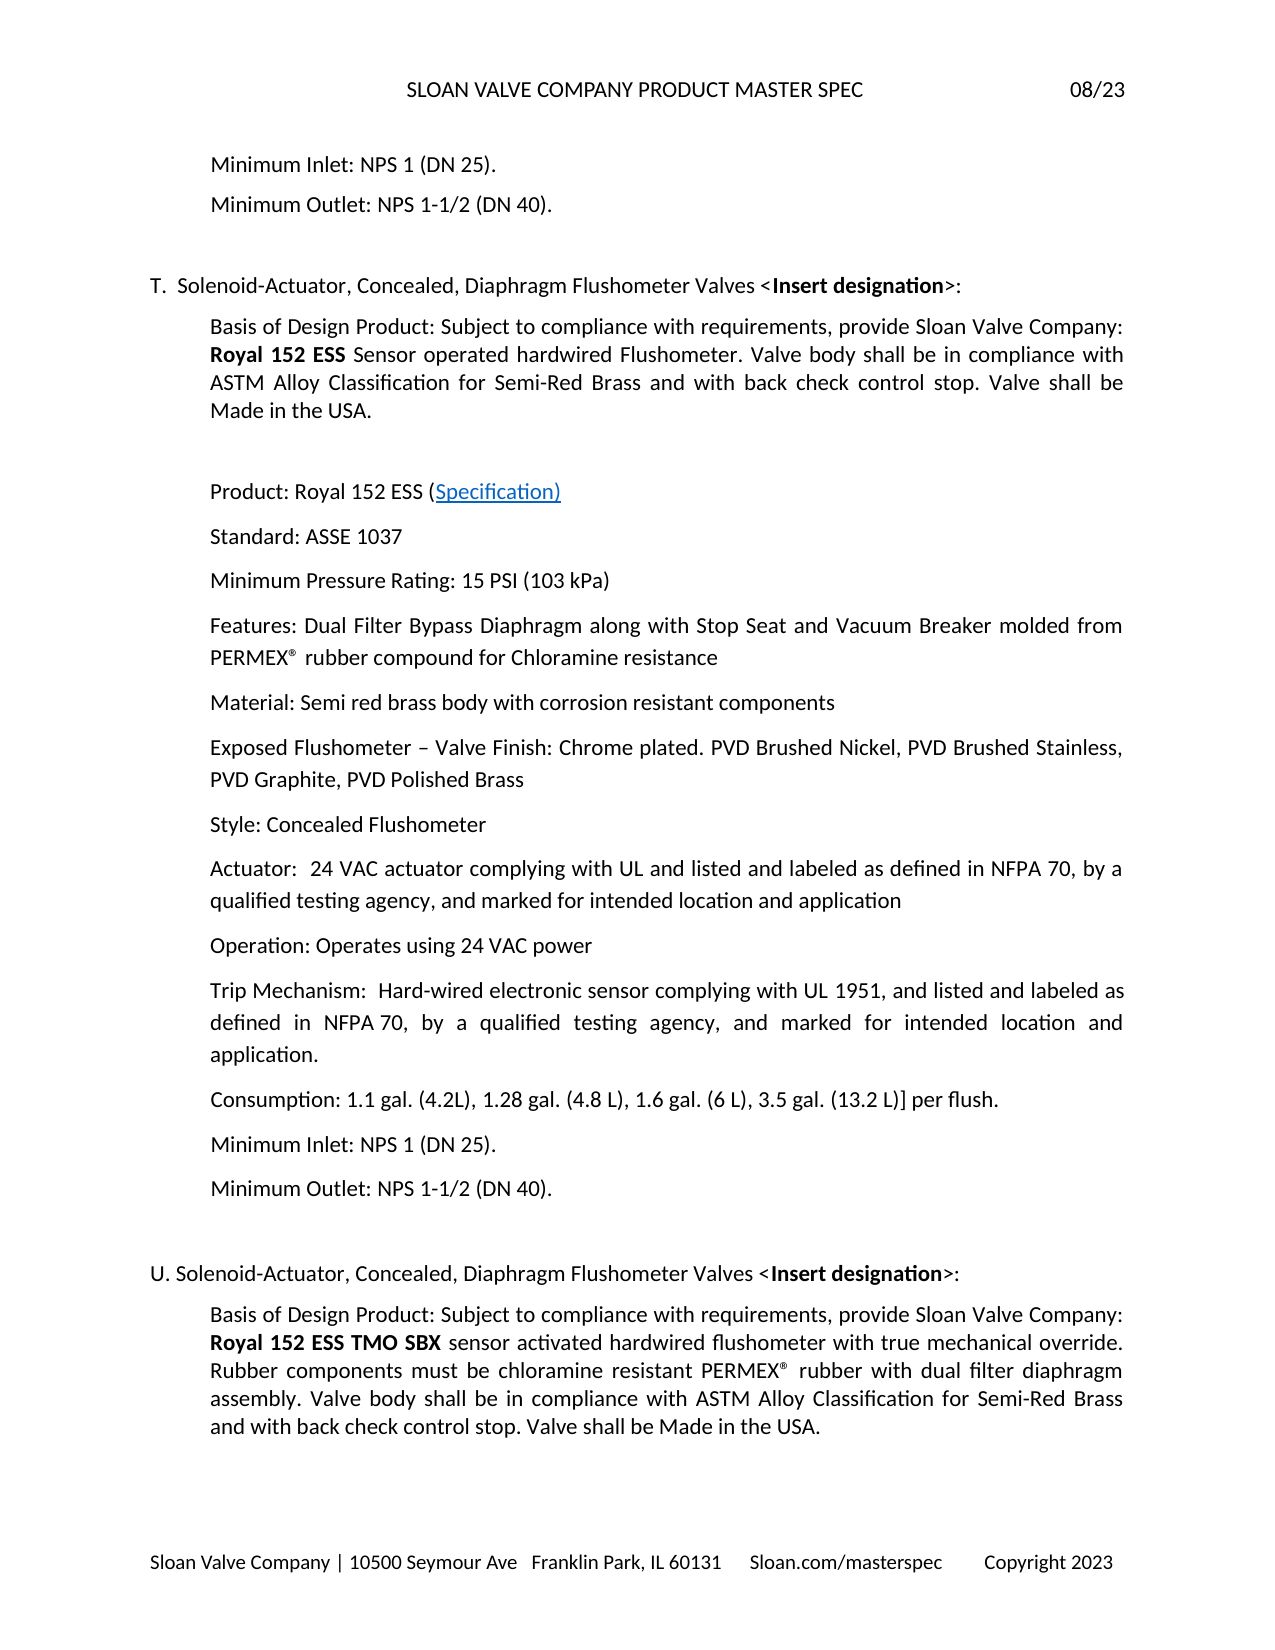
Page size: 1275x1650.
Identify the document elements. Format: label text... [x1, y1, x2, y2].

text Exposed Flushometer – Valve Finish: Chrome plated. PVD Brushed Nickel, PVD Brushed Stainless, PVD Graphite, PVD Polished Brass [150, 733, 1125, 793]
text Features: Dual Filter Bypass Diaphragm along with Stop Seat and Vacuum Breaker molded from PERMEX® rubber compound for Chloramine resistance [150, 611, 1125, 671]
text Minimum Inlet: NPS 1 (DN 25). [195, 1130, 1125, 1158]
text Product: Royal 152 ESS (Specification) [150, 477, 1125, 505]
text Trip Mechanism: Hard-wired electronic sensor complying with UL 1951, and listed and labeled as defined in NFPA 70, by a qualified testing agency, and marked for intended location and application. [150, 976, 1125, 1068]
text Basis of Design Product: Subject to compliance with requirements, provide Sloan Valve Company: Royal 152 ESS TMO SBX sensor activated hardwired flushometer with true mechanical override. Rubber components must be chloramine resistant PERMEX® rubber with dual filter diaphragm assembly. Valve body shall be in compliance with ASTM Alloy Classification for Semi-Red Brass and with back check control stop. Valve shall be Made in the USA. [210, 1300, 1125, 1440]
text U. Solenoid-Actuator, Concealed, Diaphragm Flushometer Valves <Insert designation>: [150, 1259, 1125, 1288]
text Standard: ASSE 1037 [150, 522, 1125, 550]
text Consumption: 1.1 gal. (4.2L), 1.28 gal. (4.8 L), 1.6 gal. (6 L), 3.5 gal. (13.2 L)] per flush. [195, 1085, 1125, 1113]
text Minimum Inlet: NPS 1 (DN 25). [195, 150, 1125, 178]
text T. Solenoid-Actuator, Concealed, Diaphragm Flushometer Valves <Insert designation>: [150, 272, 1125, 299]
text Operation: Operates using 24 VAC power [150, 931, 1125, 959]
text Actuator: 24 VAC actuator complying with UL and listed and labeled as defined in NFPA 70, by a qualified testing agency, and marked for intended location and application [150, 854, 1125, 914]
text Minimum Outlet: NPS 1-1/2 (DN 40). [195, 191, 1125, 218]
text Minimum Outlet: NPS 1-1/2 (DN 40). [195, 1174, 1125, 1202]
text Minimum Pressure Rating: 15 PSI (103 kPa) [150, 567, 1125, 594]
text Style: Concealed Flushometer [150, 810, 1125, 838]
text Basis of Design Product: Subject to compliance with requirements, provide Sloan Valve Company: Royal 152 ESS Sensor operated hardwired Flushometer. Valve body shall be in compliance with ASTM Alloy Classification for Semi-Red Brass and with back check control stop. Valve shall be Made in the USA. [150, 312, 1125, 424]
text Material: Semi red brass body with corrosion resistant components [150, 688, 1125, 716]
